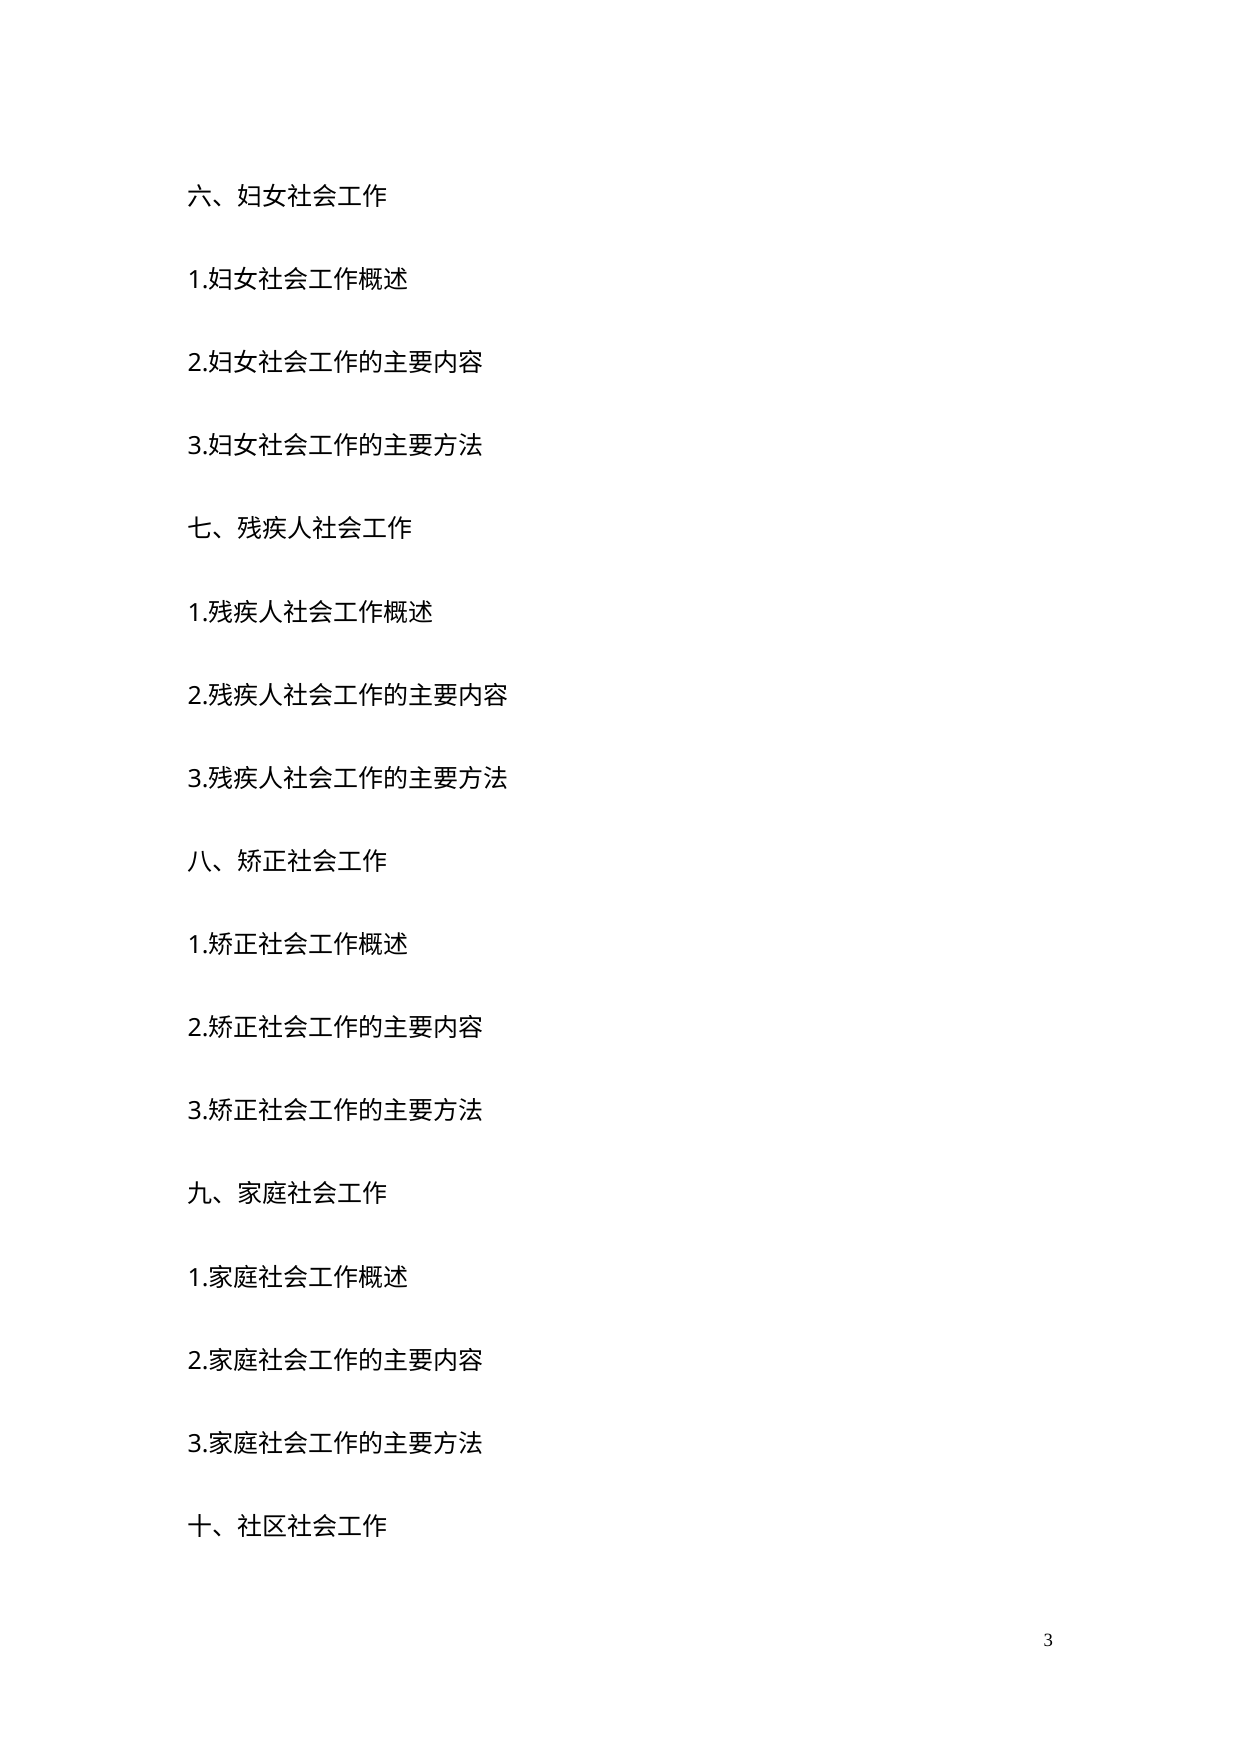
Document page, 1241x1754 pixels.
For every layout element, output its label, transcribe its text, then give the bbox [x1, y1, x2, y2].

text 3.残疾人社会工作的主要方法 [187, 744, 1053, 809]
text 3.家庭社会工作的主要方法 [187, 1409, 1053, 1474]
text 2.家庭社会工作的主要内容 [187, 1326, 1053, 1391]
text 1.妇女社会工作概述 [187, 245, 1053, 310]
text 八、矫正社会工作 [187, 827, 1053, 892]
text 2.残疾人社会工作的主要内容 [187, 661, 1053, 726]
text 六、妇女社会工作 [187, 162, 1053, 227]
text 2.妇女社会工作的主要内容 [187, 328, 1053, 393]
text 1.残疾人社会工作概述 [187, 578, 1053, 643]
text 3.矫正社会工作的主要方法 [187, 1076, 1053, 1141]
text 1.矫正社会工作概述 [187, 910, 1053, 975]
text 九、家庭社会工作 [187, 1159, 1053, 1224]
text 2.矫正社会工作的主要内容 [187, 993, 1053, 1058]
text 3.妇女社会工作的主要方法 [187, 411, 1053, 476]
text 1.家庭社会工作概述 [187, 1243, 1053, 1308]
text 十、社区社会工作 [187, 1492, 1053, 1557]
text 七、残疾人社会工作 [187, 494, 1053, 559]
